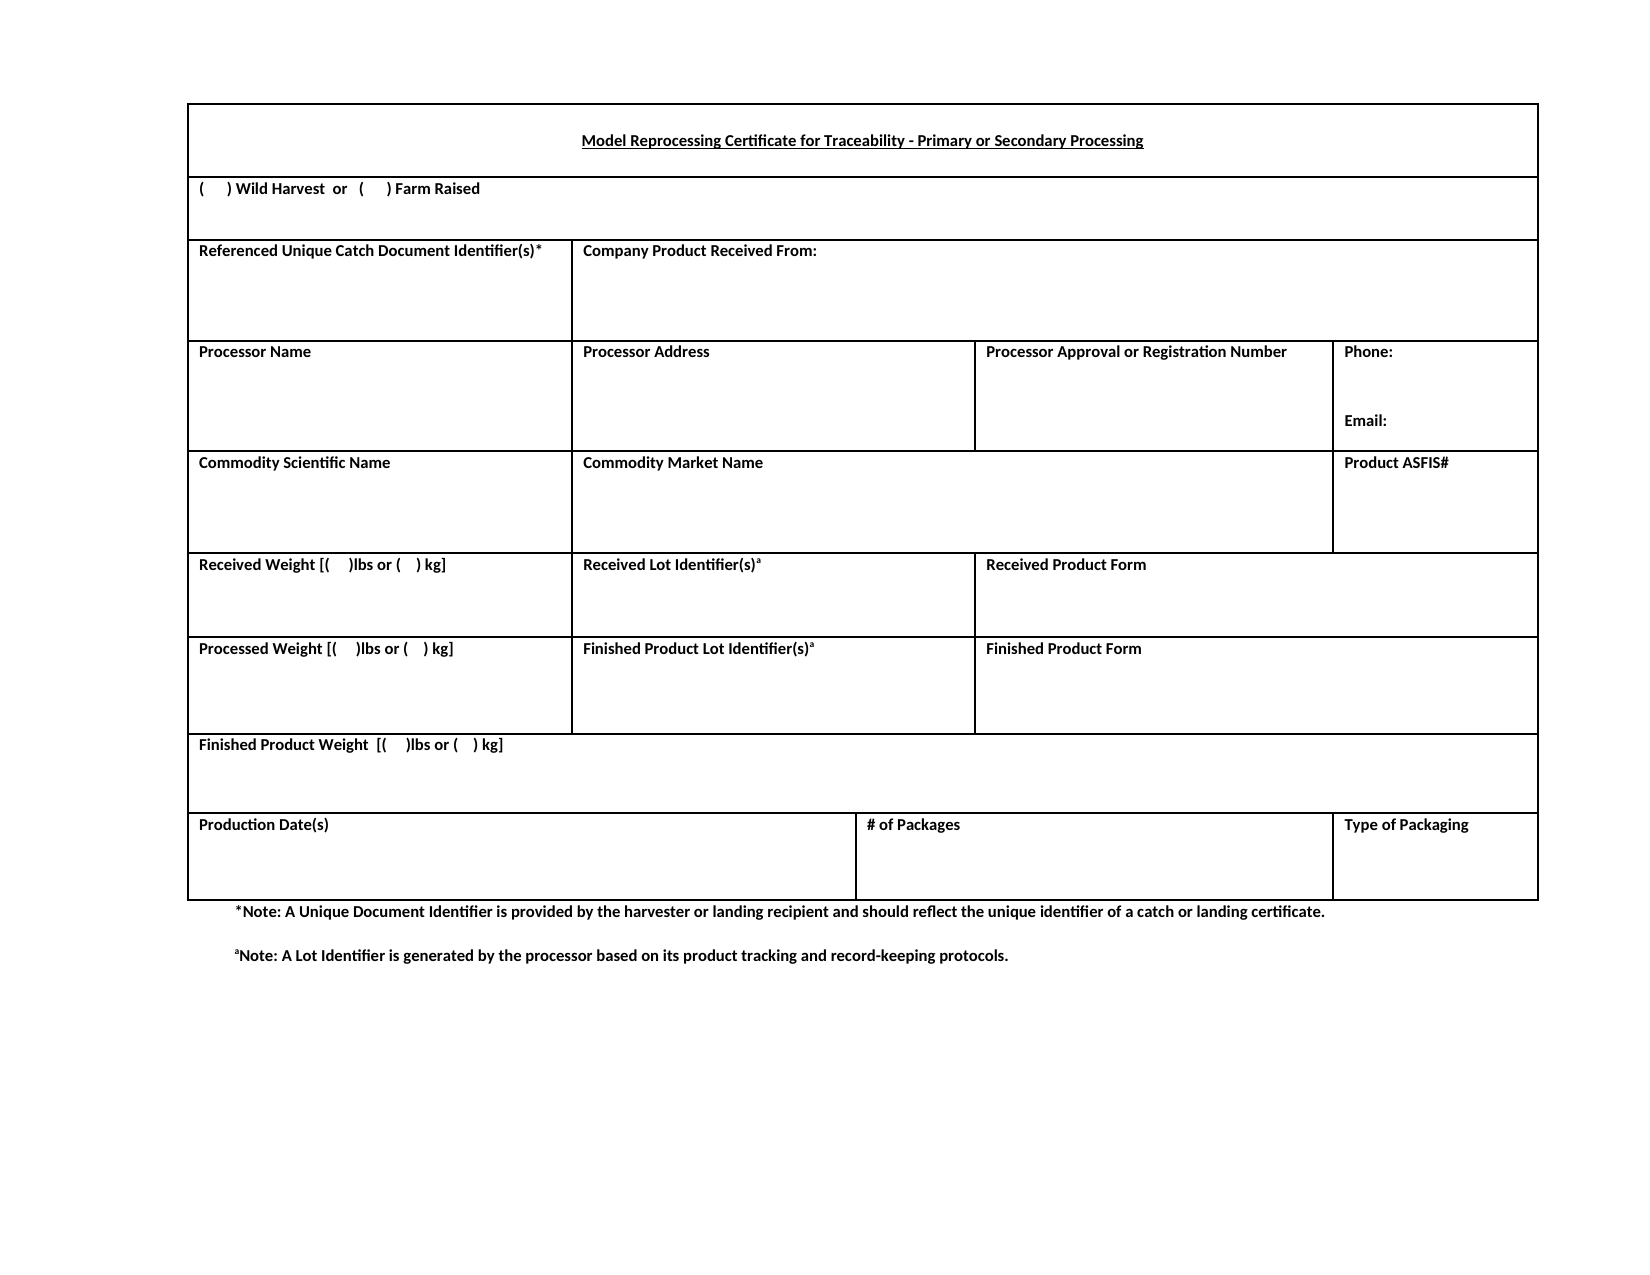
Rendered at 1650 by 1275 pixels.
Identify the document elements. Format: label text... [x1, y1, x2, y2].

table_cell Company Product Received From: [573, 241, 1537, 340]
table_cell Product ASFIS# [1334, 452, 1537, 552]
table_cell Processor Address [573, 342, 974, 450]
table_header Model Reprocessing Certificate for Traceability - Primary or Secondary Processing [189, 105, 1537, 176]
table_cell Commodity Market Name [573, 452, 1332, 552]
table_cell Processor Name [189, 342, 571, 450]
table_cell # of Packages [857, 814, 1332, 899]
table_cell Processed Weight [( )lbs or ( ) kg] [189, 638, 571, 733]
table_cell Processor Approval or Registration Number [976, 342, 1332, 450]
table_cell Finished Product Weight [( )lbs or ( ) kg] [189, 735, 1537, 812]
table_cell Referenced Unique Catch Document Identifier(s)* [189, 241, 571, 340]
table_cell Phone: Email: [1334, 342, 1537, 450]
text *Note: A Unique Document Identifier is provided by the harvester or landing recipient and should reflect the unique identifier of a catch or landing certificate. [234, 901, 1500, 921]
text aNote: A Lot Identifier is generated by the processor based on its product tracking and record-keeping protocols. [234, 945, 1500, 966]
table_cell Finished Product Form [976, 638, 1537, 733]
table_cell Received Lot Identifier(s)a [573, 554, 974, 636]
table_cell Received Product Form [976, 554, 1537, 636]
table_cell Finished Product Lot Identifier(s)a [573, 638, 974, 733]
table_cell Received Weight [( )lbs or ( ) kg] [189, 554, 571, 636]
table_cell ( ) Wild Harvest or ( ) Farm Raised [189, 178, 1537, 239]
table_cell Type of Packaging [1334, 814, 1537, 899]
table_cell Production Date(s) [189, 814, 855, 899]
table_cell Commodity Scientific Name [189, 452, 571, 552]
